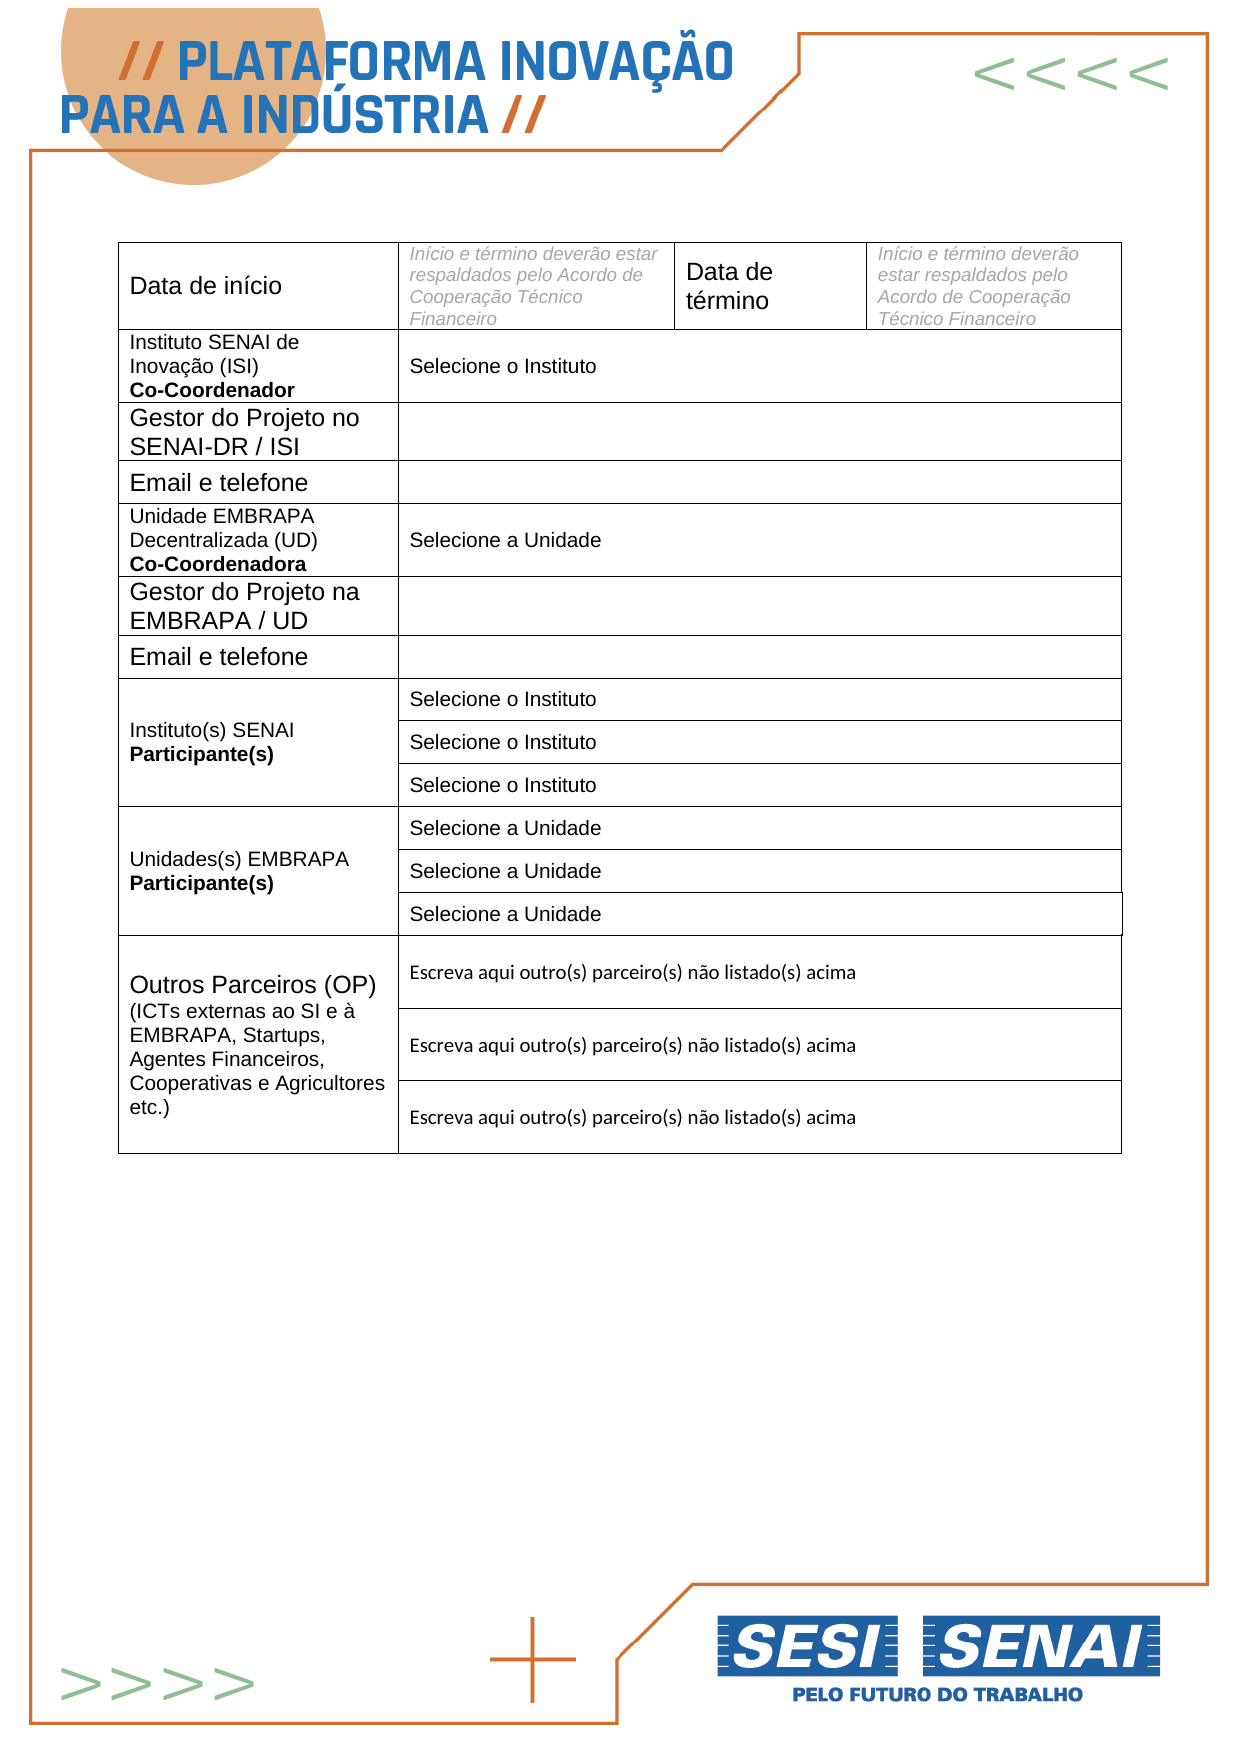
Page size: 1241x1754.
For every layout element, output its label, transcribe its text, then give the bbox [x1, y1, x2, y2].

table_cell [399, 403, 1121, 460]
table_cell [399, 461, 1121, 503]
table_cell Instituto SENAI de Inovação (ISI) Co-Coordenador [119, 330, 398, 402]
table_header Data de início [119, 243, 398, 329]
table_cell Unidade EMBRAPA Decentralizada (UD) Co-Coordenadora [119, 504, 398, 576]
table_cell Outros Parceiros (OP) (ICTs externas ao SI e à EMBRAPA, Startups, Agentes Financeiros, Cooperativas e Agricultores etc.) [119, 936, 398, 1153]
table_header Início e término deverão estar respaldados pelo Acordo de Cooperação Técnico Financeiro [867, 243, 1121, 329]
table_cell Gestor do Projeto na EMBRAPA / UD [119, 577, 398, 634]
table_cell [399, 764, 1121, 806]
table_cell [399, 636, 1121, 677]
table_cell [399, 504, 1121, 576]
table_cell [399, 679, 1121, 720]
table_header Início e término deverão estar respaldados pelo Acordo de Cooperação Técnico Financeiro [399, 243, 674, 329]
table_cell Email e telefone [119, 636, 398, 677]
table_header Data de término [675, 243, 866, 329]
table_cell Gestor do Projeto no SENAI-DR / ISI [119, 403, 398, 460]
table_cell [399, 577, 1121, 634]
table_cell [399, 330, 1121, 402]
table_cell Instituto(s) SENAI Participante(s) [119, 679, 398, 806]
table_cell Unidades(s) EMBRAPA Participante(s) [119, 807, 398, 935]
table_cell [399, 721, 1121, 763]
table_cell [399, 807, 1121, 849]
table_cell [399, 850, 1121, 892]
picture [6, 8, 1234, 1745]
table_cell [399, 893, 1122, 935]
table_cell Email e telefone [119, 461, 398, 503]
